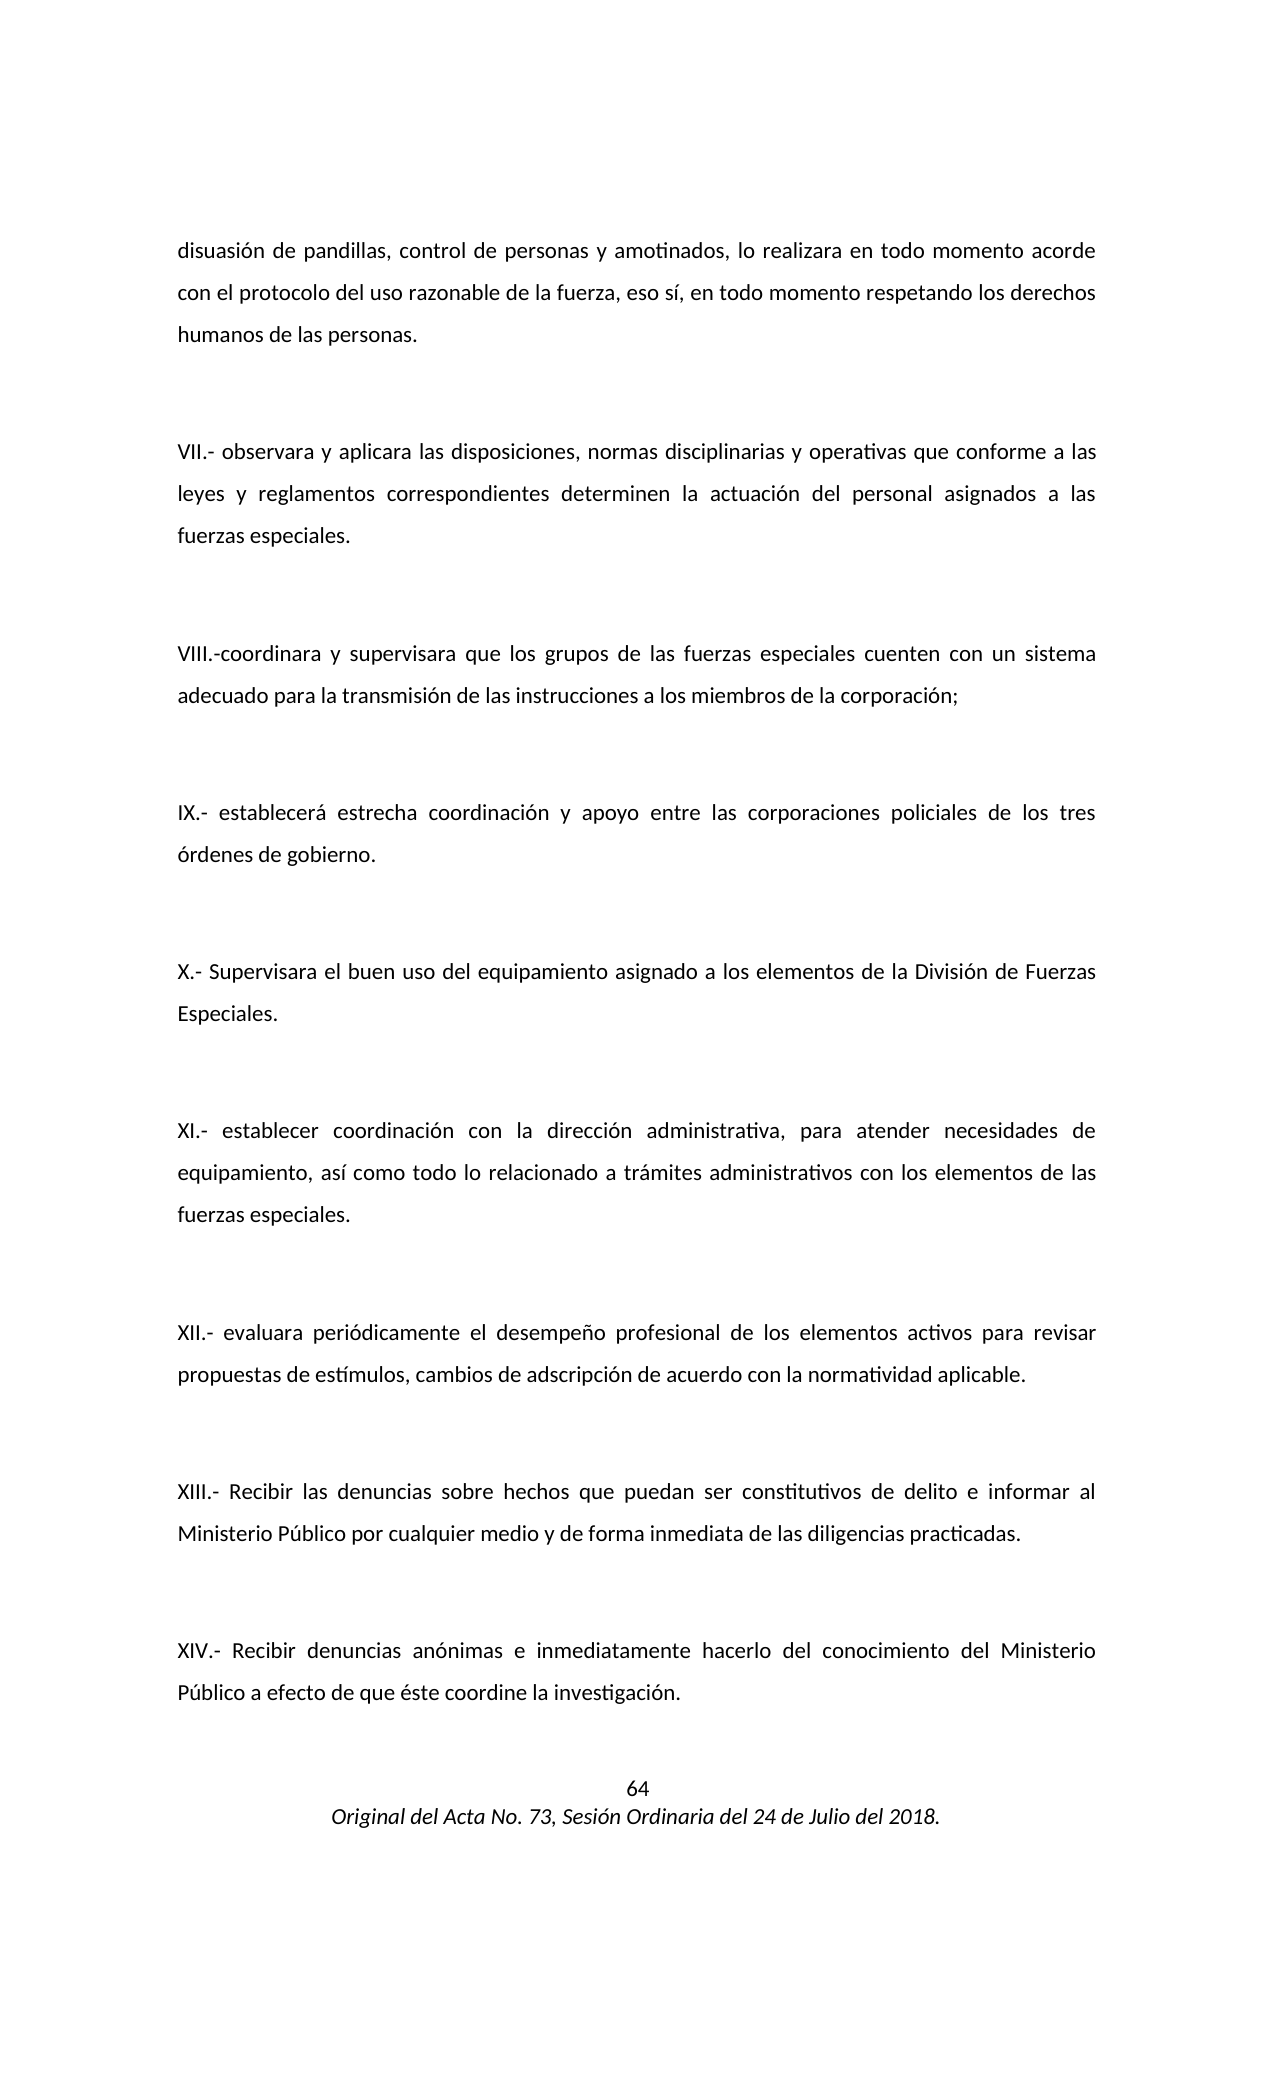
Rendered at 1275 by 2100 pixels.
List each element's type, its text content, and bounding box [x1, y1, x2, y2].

text XI.- establecer coordinación con la dirección administrativa, para atender necesidades de equipamiento, así como todo lo relacionado a trámites administrativos con los elementos de las fuerzas especiales. [177, 1117, 1098, 1228]
text XIV.- Recibir denuncias anónimas e inmediatamente hacerlo del conocimiento del Ministerio Público a efecto de que éste coordine la investigación. [177, 1636, 1098, 1706]
text XIII.- Recibir las denuncias sobre hechos que puedan ser constitutivos de delito e informar al Ministerio Público por cualquier medio y de forma inmediata de las diligencias practicadas. [177, 1477, 1098, 1547]
text VII.- observara y aplicara las disposiciones, normas disciplinarias y operativas que conforme a las leyes y reglamentos correspondientes determinen la actuación del personal asignados a las fuerzas especiales. [177, 437, 1098, 549]
text X.- Supervisara el buen uso del equipamiento asignado a los elementos de la División de Fuerzas Especiales. [177, 957, 1098, 1027]
text IX.- establecerá estrecha coordinación y apoyo entre las corporaciones policiales de los tres órdenes de gobierno. [177, 798, 1098, 868]
text VIII.-coordinara y supervisara que los grupos de las fuerzas especiales cuenten con un sistema adecuado para la transmisión de las instrucciones a los miembros de la corporación; [177, 639, 1098, 709]
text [177, 236, 1098, 348]
text XII.- evaluara periódicamente el desempeño profesional de los elementos activos para revisar propuestas de estímulos, cambios de adscripción de acuerdo con la normatividad aplicable. [177, 1318, 1098, 1388]
